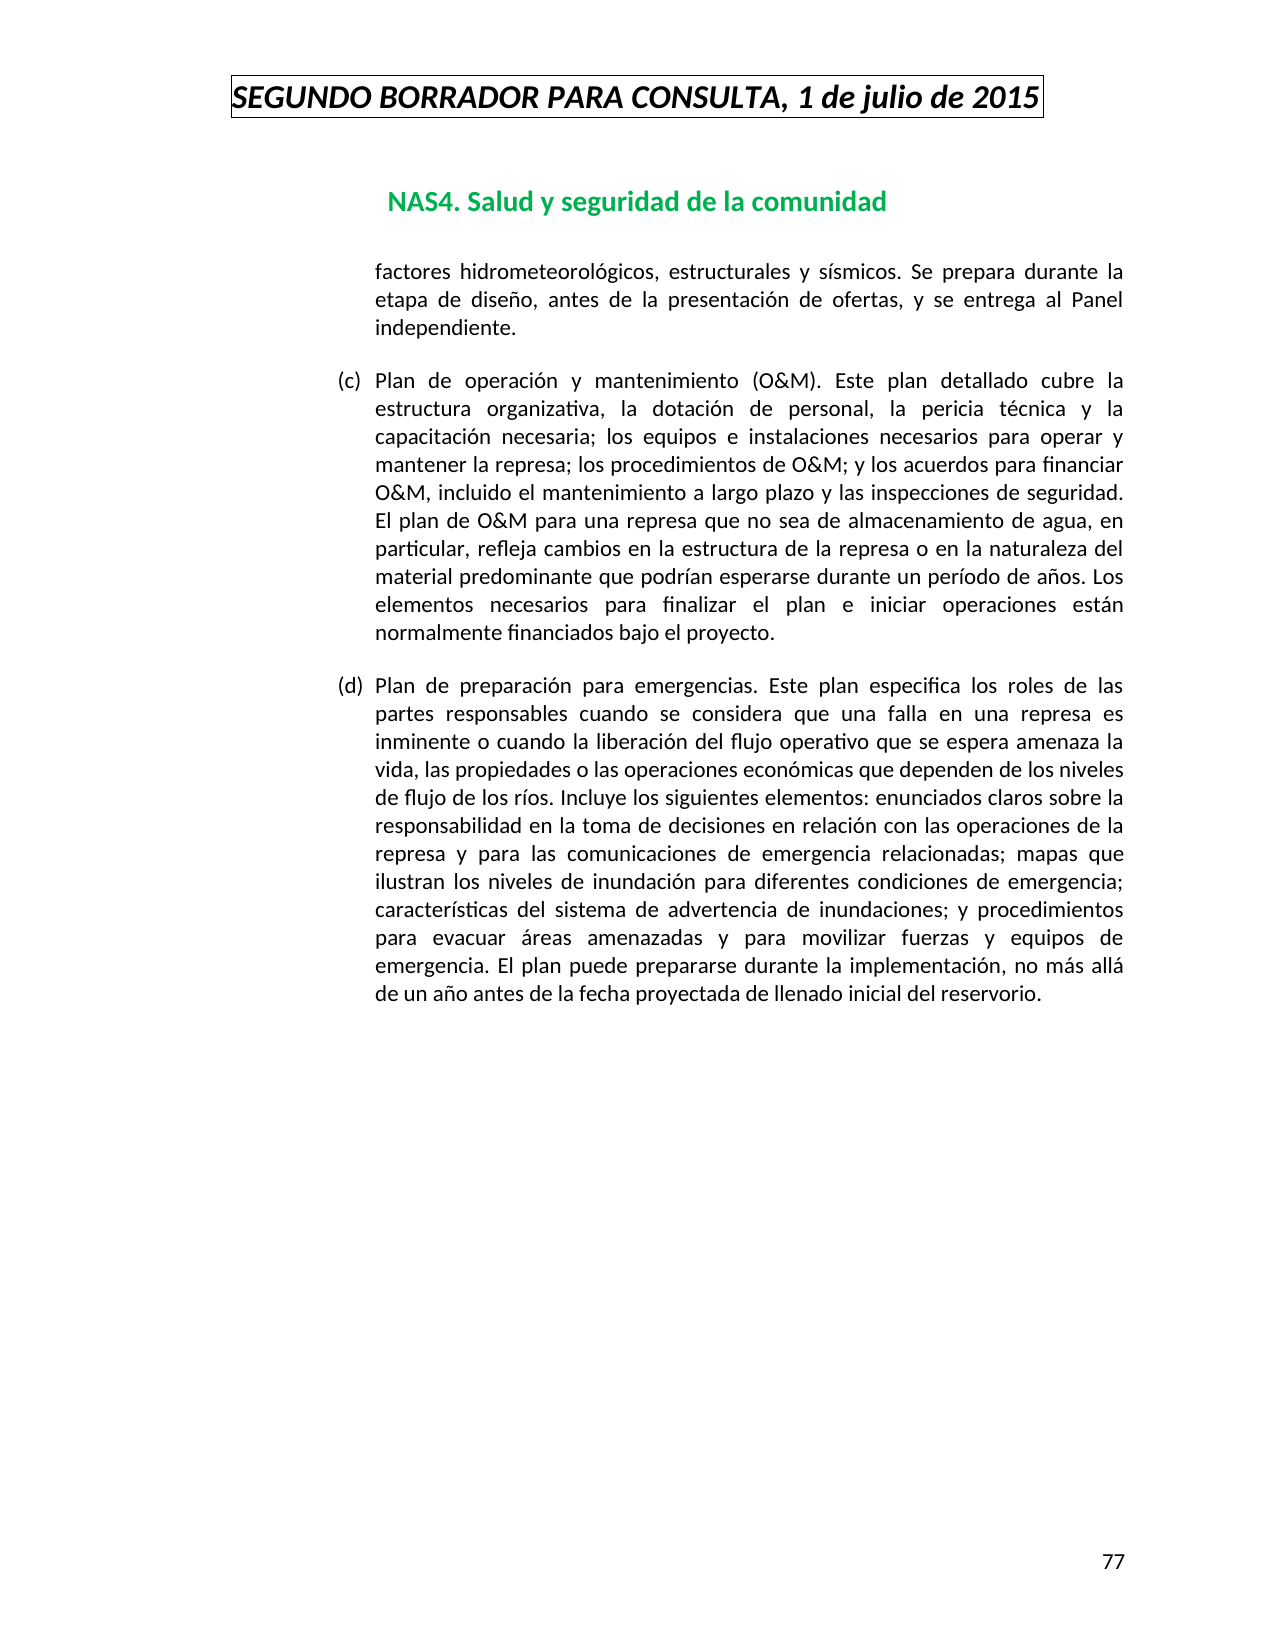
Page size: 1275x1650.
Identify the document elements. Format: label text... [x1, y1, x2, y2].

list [337, 257, 1125, 341]
list Plan de operación y mantenimiento (O&M). Este plan detallado cubre la estructura organizativa, la dotación de personal, la pericia técnica y la capacitación necesaria; los equipos e instalaciones necesarios para operar y mantener la represa; los procedimientos de O&M; y los acuerdos para financiar O&M, incluido el mantenimiento a largo plazo y las inspecciones de seguridad. El plan de O&M para una represa que no sea de almacenamiento de agua, en particular, refleja cambios en la estructura de la represa o en la naturaleza del material predominante que podrían esperarse durante un período de años. Los elementos necesarios para finalizar el plan e iniciar operaciones están normalmente financiados bajo el proyecto. [337, 366, 1125, 646]
list Plan de preparación para emergencias. Este plan especifica los roles de las partes responsables cuando se considera que una falla en una represa es inminente o cuando la liberación del flujo operativo que se espera amenaza la vida, las propiedades o las operaciones económicas que dependen de los niveles de flujo de los ríos. Incluye los siguientes elementos: enunciados claros sobre la responsabilidad en la toma de decisiones en relación con las operaciones de la represa y para las comunicaciones de emergencia relacionadas; mapas que ilustran los niveles de inundación para diferentes condiciones de emergencia; características del sistema de advertencia de inundaciones; y procedimientos para evacuar áreas amenazadas y para movilizar fuerzas y equipos de emergencia. El plan puede prepararse durante la implementación, no más allá de un año antes de la fecha proyectada de llenado inicial del reservorio. [337, 671, 1125, 1007]
